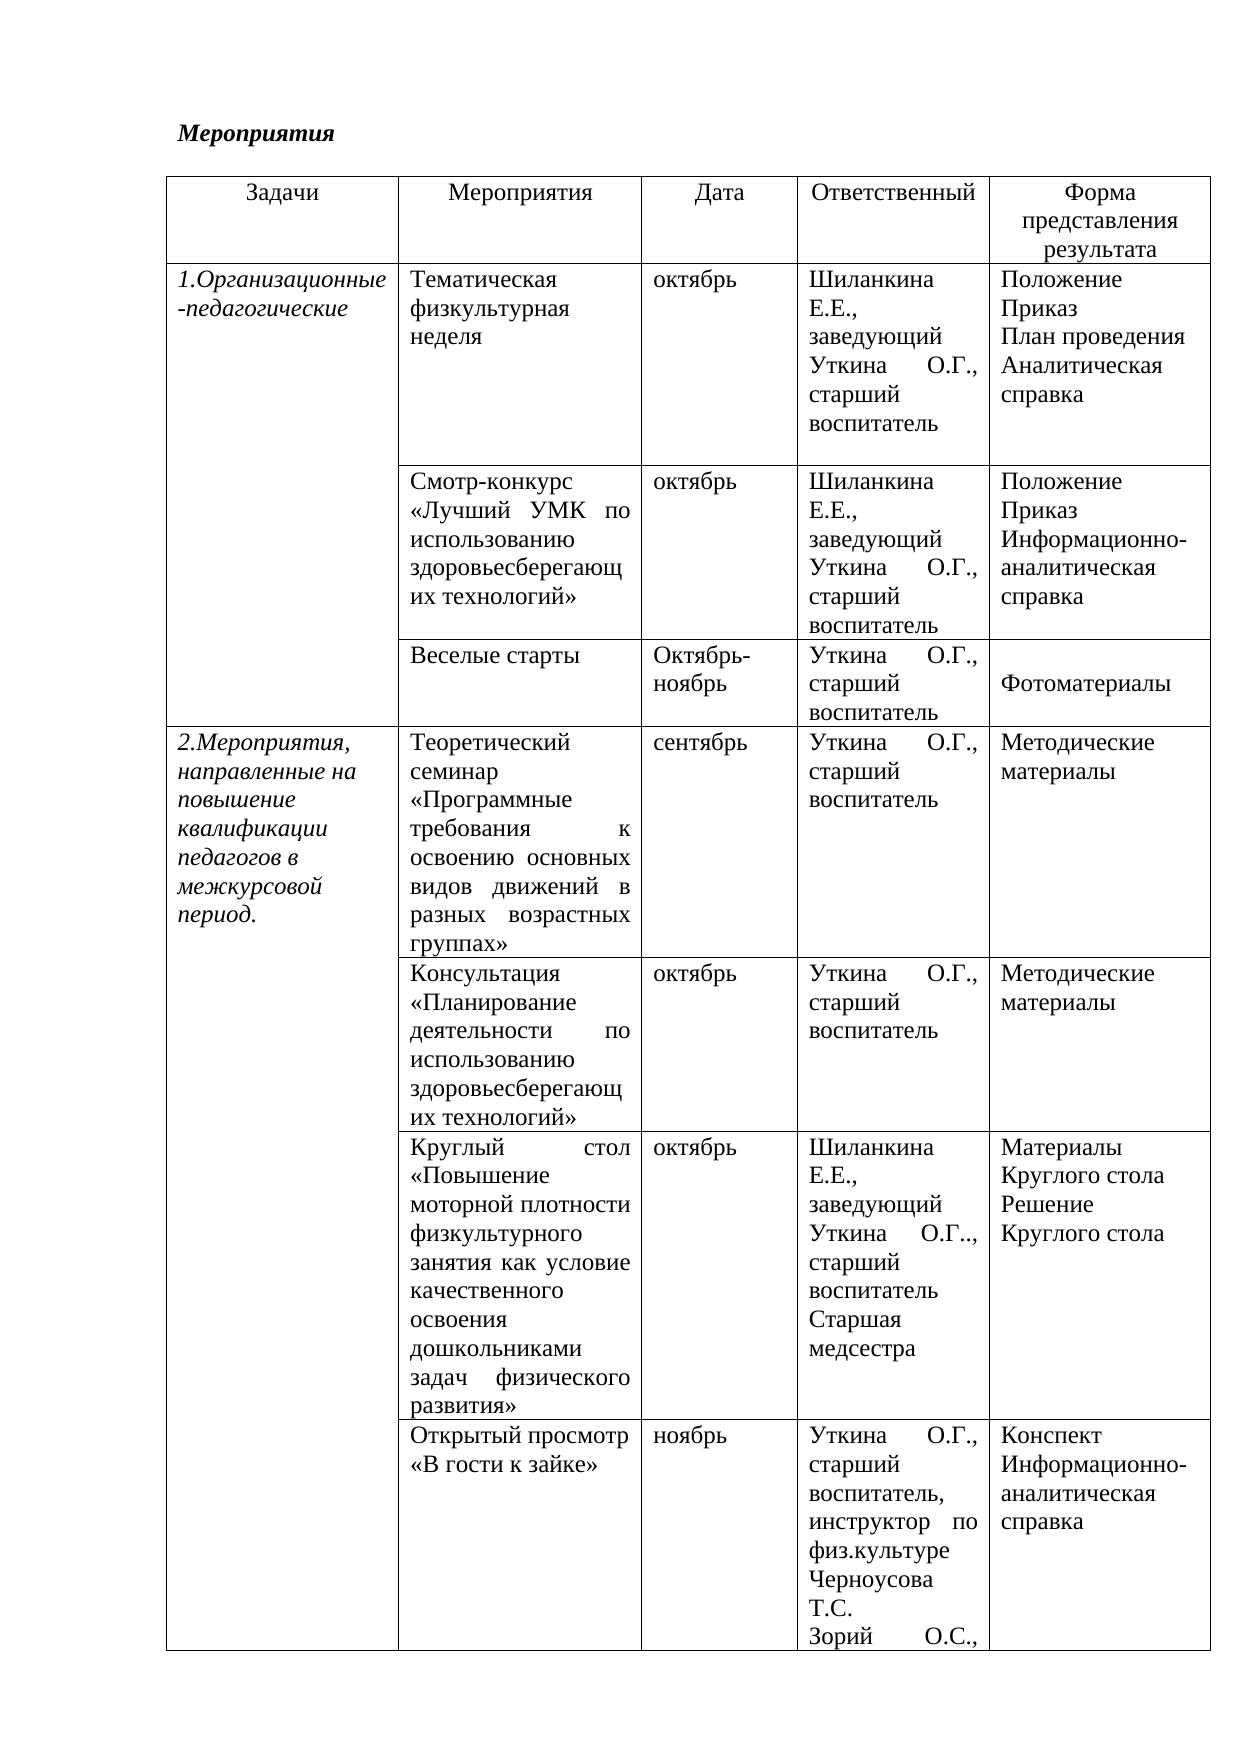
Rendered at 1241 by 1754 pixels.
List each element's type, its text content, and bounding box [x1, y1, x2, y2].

table_cell Уткина О.Г., старший воспитатель [798, 727, 989, 957]
table_cell Консультация «Планирование деятельности по использованию здоровьесберегающих технологий» [399, 958, 641, 1131]
table_cell октябрь [642, 466, 797, 639]
table_cell Октябрь-ноябрь [642, 640, 797, 726]
table_cell октябрь [642, 1132, 797, 1419]
table_cell Уткина О.Г., старший воспитатель [798, 640, 989, 726]
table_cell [399, 1420, 641, 1650]
table_cell 1.Организационные-педагогические [167, 264, 398, 726]
table_header Дата [642, 177, 797, 263]
table_cell сентябрь [642, 727, 797, 957]
table_cell Материалы Круглого стола Решение Круглого стола [990, 1132, 1210, 1419]
table_cell Веселые старты [399, 640, 641, 726]
table_cell Положение Приказ План проведения Аналитическая справка [990, 264, 1210, 465]
table_cell Методические материалы [990, 958, 1210, 1131]
text Мероприятия [177, 118, 1152, 147]
table_cell Фотоматериалы [990, 640, 1210, 726]
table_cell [798, 1420, 989, 1650]
table_header Задачи [167, 177, 398, 263]
table_cell ноябрь [642, 1420, 797, 1650]
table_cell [798, 264, 989, 465]
table_cell Шиланкина Е.Е., заведующий Уткина О.Г.., старший воспитатель Старшая медсестра [798, 1132, 989, 1419]
table_cell Теоретический семинар «Программные требования к освоению основных видов движений в разных возрастных группах» [399, 727, 641, 957]
table_cell 2.Мероприятия, направленные на повышение квалификации педагогов в межкурсовой период. [167, 727, 398, 1650]
table_header Мероприятия [399, 177, 641, 263]
table_cell Тематическая физкультурная неделя [399, 264, 641, 465]
table_cell Положение Приказ Информационно-аналитическая справка [990, 466, 1210, 639]
table_cell Смотр-конкурс «Лучший УМК по использованию здоровьесберегающих технологий» [399, 466, 641, 639]
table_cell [990, 1420, 1210, 1650]
table_header Ответственный [798, 177, 989, 263]
table_cell Круглый стол «Повышение моторной плотности физкультурного занятия как условие качественного освоения дошкольниками задач физического развития» [399, 1132, 641, 1419]
table_cell Шиланкина Е.Е., заведующий Уткина О.Г., старший воспитатель [798, 466, 989, 639]
table_header Форма представления результата [990, 177, 1210, 263]
table_cell октябрь [642, 264, 797, 465]
table_cell Уткина О.Г., старший воспитатель [798, 958, 989, 1131]
table_cell Методические материалы [990, 727, 1210, 957]
table_cell октябрь [642, 958, 797, 1131]
